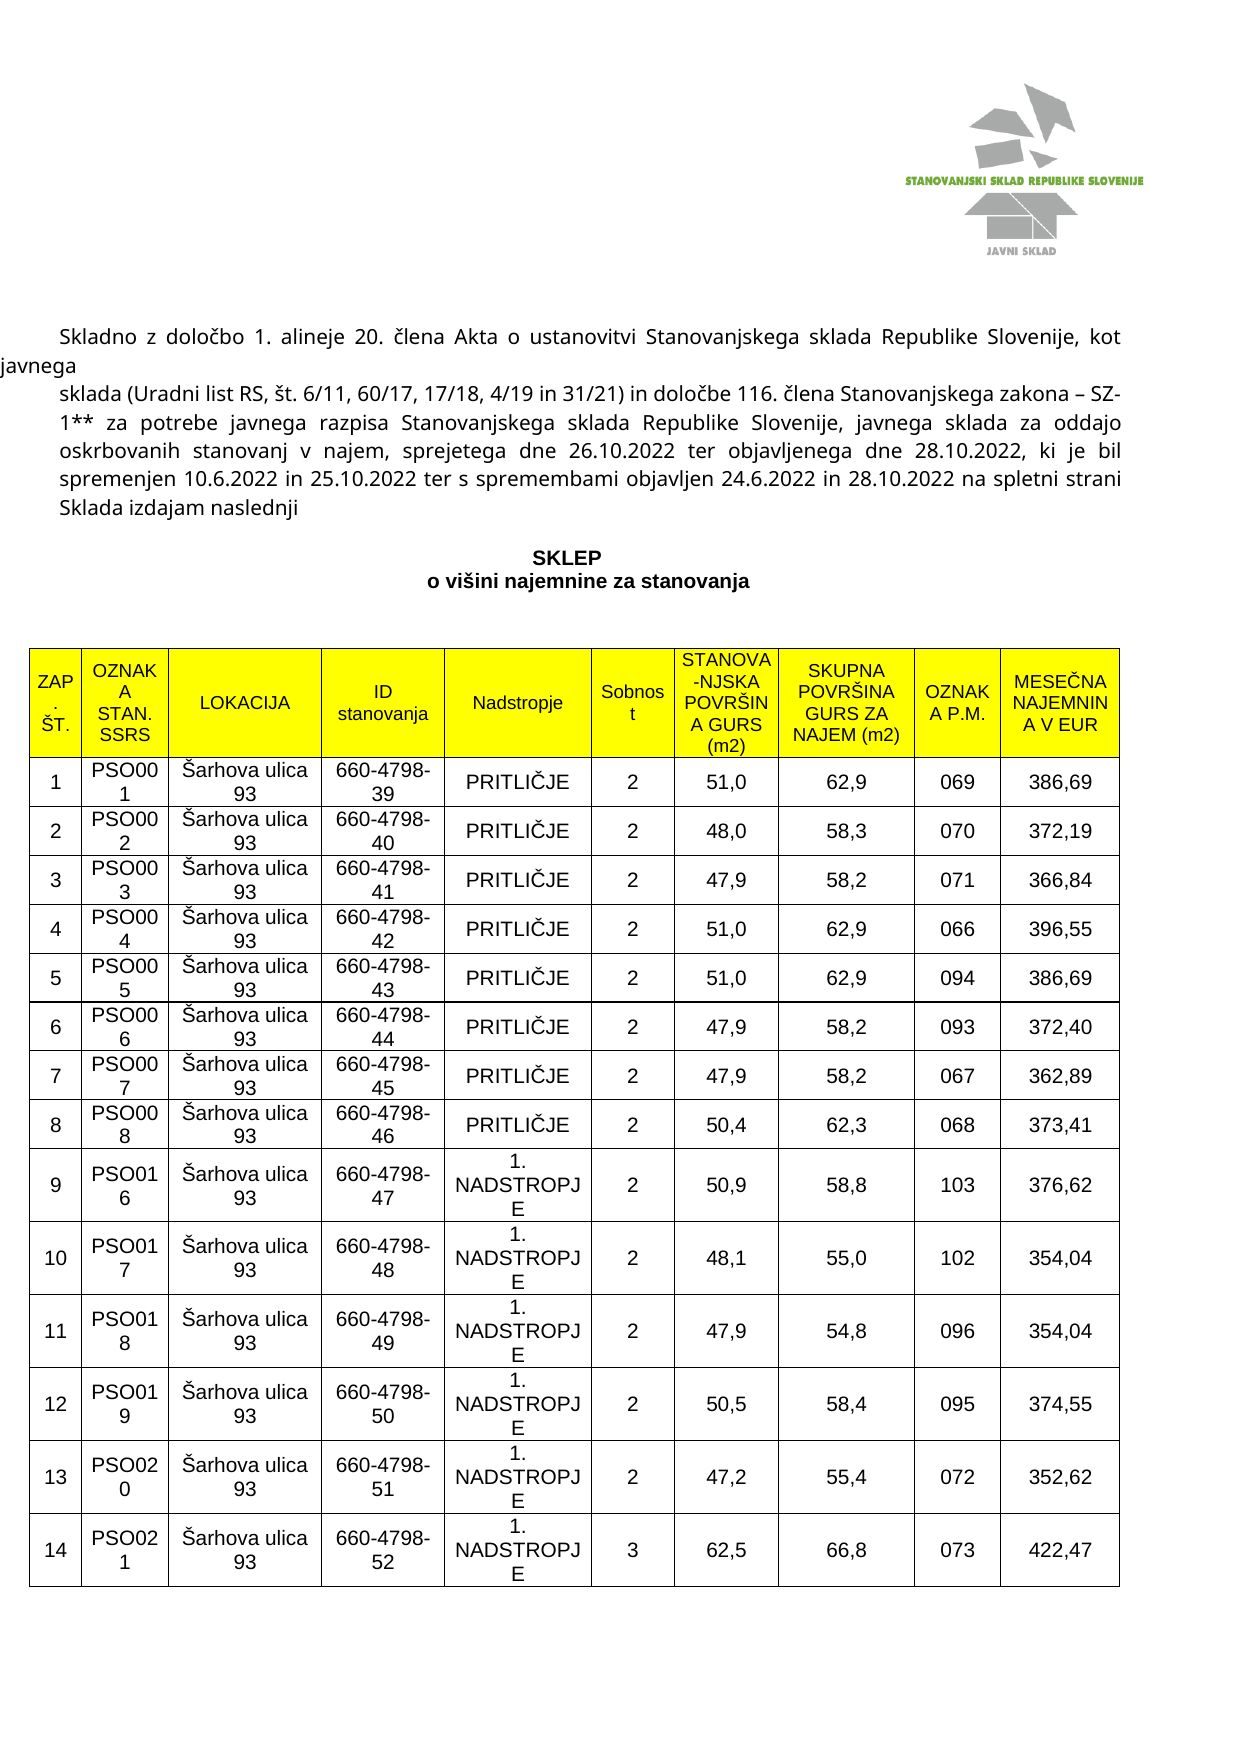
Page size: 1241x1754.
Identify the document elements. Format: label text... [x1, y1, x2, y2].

table_cell 58,8 [779, 1149, 914, 1221]
table_cell 660-4798-46 [322, 1100, 444, 1148]
table_cell 2 [592, 1100, 674, 1148]
table_cell 47,9 [675, 1003, 778, 1050]
table_cell 2 [592, 1441, 674, 1513]
table_cell 58,3 [779, 807, 914, 854]
table_cell 2 [592, 758, 674, 806]
table_cell 1 [30, 758, 81, 806]
table_cell 2 [592, 1368, 674, 1440]
table_cell 396,55 [1001, 905, 1119, 952]
table_cell 50,5 [675, 1368, 778, 1440]
picture [0, 0, 1241, 323]
table_cell 50,4 [675, 1100, 778, 1148]
table_cell PRITLIČJE [445, 758, 591, 806]
table_cell 660-4798-39 [322, 758, 444, 806]
text o višini najemnine za stanovanja [0, 569, 1090, 593]
table_cell 660-4798-45 [322, 1051, 444, 1099]
table_cell 660-4798-42 [322, 905, 444, 952]
table_header STANOVA-NJSKA POVRŠINA GURS (m2) [675, 649, 778, 757]
table_header LOKACIJA [169, 649, 321, 757]
table_cell 51,0 [675, 905, 778, 952]
table_cell PRITLIČJE [445, 1003, 591, 1050]
table_cell Šarhova ulica 93 [169, 1514, 321, 1586]
table_cell 58,2 [779, 1003, 914, 1050]
table_cell 067 [915, 1051, 1000, 1099]
table_cell 1. NADSTROPJE [445, 1149, 591, 1221]
table_header Nadstropje [445, 649, 591, 757]
table_cell Šarhova ulica 93 [169, 758, 321, 806]
table_cell PSO007 [82, 1051, 168, 1099]
table_cell Šarhova ulica 93 [169, 1051, 321, 1099]
text SKLEP [52, 545, 1019, 569]
table_cell 62,9 [779, 905, 914, 952]
table_cell 660-4798-41 [322, 856, 444, 903]
table_cell 374,55 [1001, 1368, 1119, 1440]
table_cell PSO020 [82, 1441, 168, 1513]
table_cell 55,0 [779, 1222, 914, 1294]
table_cell 2 [592, 1295, 674, 1367]
table_cell PSO019 [82, 1368, 168, 1440]
table_cell PSO004 [82, 905, 168, 952]
table_cell 47,9 [675, 1295, 778, 1367]
table_cell 096 [915, 1295, 1000, 1367]
table_cell 13 [30, 1441, 81, 1513]
table_cell 2 [592, 856, 674, 903]
table_cell PSO001 [82, 758, 168, 806]
table_cell 354,04 [1001, 1222, 1119, 1294]
table_header MESEČNA NAJEMNINA V EUR [1001, 649, 1119, 757]
table_cell 386,69 [1001, 758, 1119, 806]
table_cell PSO021 [82, 1514, 168, 1586]
table_cell 068 [915, 1100, 1000, 1148]
table_cell Šarhova ulica 93 [169, 1149, 321, 1221]
table_cell Šarhova ulica 93 [169, 954, 321, 1001]
table_cell 354,04 [1001, 1295, 1119, 1367]
table_cell PRITLIČJE [445, 856, 591, 903]
table_cell 070 [915, 807, 1000, 854]
table_cell 660-4798-48 [322, 1222, 444, 1294]
table_cell Šarhova ulica 93 [169, 905, 321, 952]
table_cell PRITLIČJE [445, 905, 591, 952]
table_cell PSO006 [82, 1003, 168, 1050]
table_cell 7 [30, 1051, 81, 1099]
table_header SKUPNA POVRŠINA GURS ZA NAJEM (m2) [779, 649, 914, 757]
text sklada (Uradni list RS, št. 6/11, 60/17, 17/18, 4/19 in 31/21) in določbe 116. člena Stanovanjskega zakona – SZ-1** za potrebe javnega razpisa Stanovanjskega sklada Republike Slovenije, javnega sklada za oddajo oskrbovanih stanovanj v najem, sprejetega dne 26.10.2022 ter objavljenega dne 28.10.2022, ki je bil spremenjen 10.6.2022 in 25.10.2022 ter s spremembami objavljen 24.6.2022 in 28.10.2022 na spletni strani Sklada izdajam naslednji [59, 379, 1123, 521]
table_cell 093 [915, 1003, 1000, 1050]
table_cell 1. NADSTROPJE [445, 1295, 591, 1367]
table_cell PRITLIČJE [445, 1100, 591, 1148]
table_cell 62,9 [779, 758, 914, 806]
table_cell 58,2 [779, 856, 914, 903]
table_cell 373,41 [1001, 1100, 1119, 1148]
table_cell 4 [30, 905, 81, 952]
table_cell 660-4798-44 [322, 1003, 444, 1050]
table_cell 660-4798-51 [322, 1441, 444, 1513]
table_cell 1. NADSTROPJE [445, 1514, 591, 1586]
table_cell 58,4 [779, 1368, 914, 1440]
table_cell 066 [915, 905, 1000, 952]
table_cell 62,3 [779, 1100, 914, 1148]
table_cell Šarhova ulica 93 [169, 807, 321, 854]
table_header Sobnost [592, 649, 674, 757]
table_cell 2 [592, 1149, 674, 1221]
table_cell 2 [592, 1051, 674, 1099]
table_cell 51,0 [675, 758, 778, 806]
table_cell Šarhova ulica 93 [169, 1441, 321, 1513]
table_cell Šarhova ulica 93 [169, 1368, 321, 1440]
table_cell 103 [915, 1149, 1000, 1221]
table_header OZNAKA STAN. SSRS [82, 649, 168, 757]
table_cell PSO002 [82, 807, 168, 854]
table_cell 55,4 [779, 1441, 914, 1513]
table_cell 48,1 [675, 1222, 778, 1294]
table_cell 2 [592, 905, 674, 952]
table_cell 660-4798-47 [322, 1149, 444, 1221]
table_cell 372,40 [1001, 1003, 1119, 1050]
table_cell 66,8 [779, 1514, 914, 1586]
table_cell Šarhova ulica 93 [169, 1003, 321, 1050]
table_cell PSO017 [82, 1222, 168, 1294]
table_header ID stanovanja [322, 649, 444, 757]
table_cell 376,62 [1001, 1149, 1119, 1221]
table_cell 5 [30, 954, 81, 1001]
table_cell 9 [30, 1149, 81, 1221]
table_cell 10 [30, 1222, 81, 1294]
table_cell 62,5 [675, 1514, 778, 1586]
table_cell 072 [915, 1441, 1000, 1513]
table_cell 48,0 [675, 807, 778, 854]
table_cell 14 [30, 1514, 81, 1586]
table_cell PRITLIČJE [445, 807, 591, 854]
table_cell 660-4798-50 [322, 1368, 444, 1440]
table_cell Šarhova ulica 93 [169, 1100, 321, 1148]
table_cell 094 [915, 954, 1000, 1001]
table_cell 660-4798-43 [322, 954, 444, 1001]
table_cell PSO016 [82, 1149, 168, 1221]
table_header ZAP. ŠT. [30, 649, 81, 757]
table_cell 47,9 [675, 1051, 778, 1099]
text Skladno z določbo 1. alineje 20. člena Akta o ustanovitvi Stanovanjskega sklada Republike Slovenije, kot javnega [0, 322, 1123, 379]
table_cell 12 [30, 1368, 81, 1440]
table_cell 660-4798-49 [322, 1295, 444, 1367]
table_cell 660-4798-40 [322, 807, 444, 854]
table_cell 11 [30, 1295, 81, 1367]
table_cell Šarhova ulica 93 [169, 856, 321, 903]
table_cell 1. NADSTROPJE [445, 1441, 591, 1513]
table_cell 3 [30, 856, 81, 903]
table_cell 1. NADSTROPJE [445, 1222, 591, 1294]
table_cell 1. NADSTROPJE [445, 1368, 591, 1440]
table_cell 069 [915, 758, 1000, 806]
table_cell PSO008 [82, 1100, 168, 1148]
table_cell 071 [915, 856, 1000, 903]
table_cell 362,89 [1001, 1051, 1119, 1099]
table_cell 51,0 [675, 954, 778, 1001]
table_cell 2 [592, 1222, 674, 1294]
table_cell PRITLIČJE [445, 1051, 591, 1099]
table_cell 47,9 [675, 856, 778, 903]
table_cell 366,84 [1001, 856, 1119, 903]
table_header OZNAKA P.M. [915, 649, 1000, 757]
table_cell 62,9 [779, 954, 914, 1001]
table_cell 660-4798-52 [322, 1514, 444, 1586]
table_cell 47,2 [675, 1441, 778, 1513]
table_cell 2 [592, 807, 674, 854]
table_cell 095 [915, 1368, 1000, 1440]
table_cell PSO018 [82, 1295, 168, 1367]
table_cell 54,8 [779, 1295, 914, 1367]
table_cell 3 [592, 1514, 674, 1586]
table_cell 50,9 [675, 1149, 778, 1221]
table_cell PSO005 [82, 954, 168, 1001]
table_cell 386,69 [1001, 954, 1119, 1001]
table_cell PRITLIČJE [445, 954, 591, 1001]
table_cell 102 [915, 1222, 1000, 1294]
table_cell 372,19 [1001, 807, 1119, 854]
table_cell 2 [592, 1003, 674, 1050]
table_cell 2 [30, 807, 81, 854]
table_cell Šarhova ulica 93 [169, 1295, 321, 1367]
table_cell 58,2 [779, 1051, 914, 1099]
table_cell 2 [592, 954, 674, 1001]
table_cell 6 [30, 1003, 81, 1050]
table_cell 073 [915, 1514, 1000, 1586]
table_cell 8 [30, 1100, 81, 1148]
table_cell 352,62 [1001, 1441, 1119, 1513]
table_cell PSO003 [82, 856, 168, 903]
table_cell 422,47 [1001, 1514, 1119, 1586]
table_cell Šarhova ulica 93 [169, 1222, 321, 1294]
